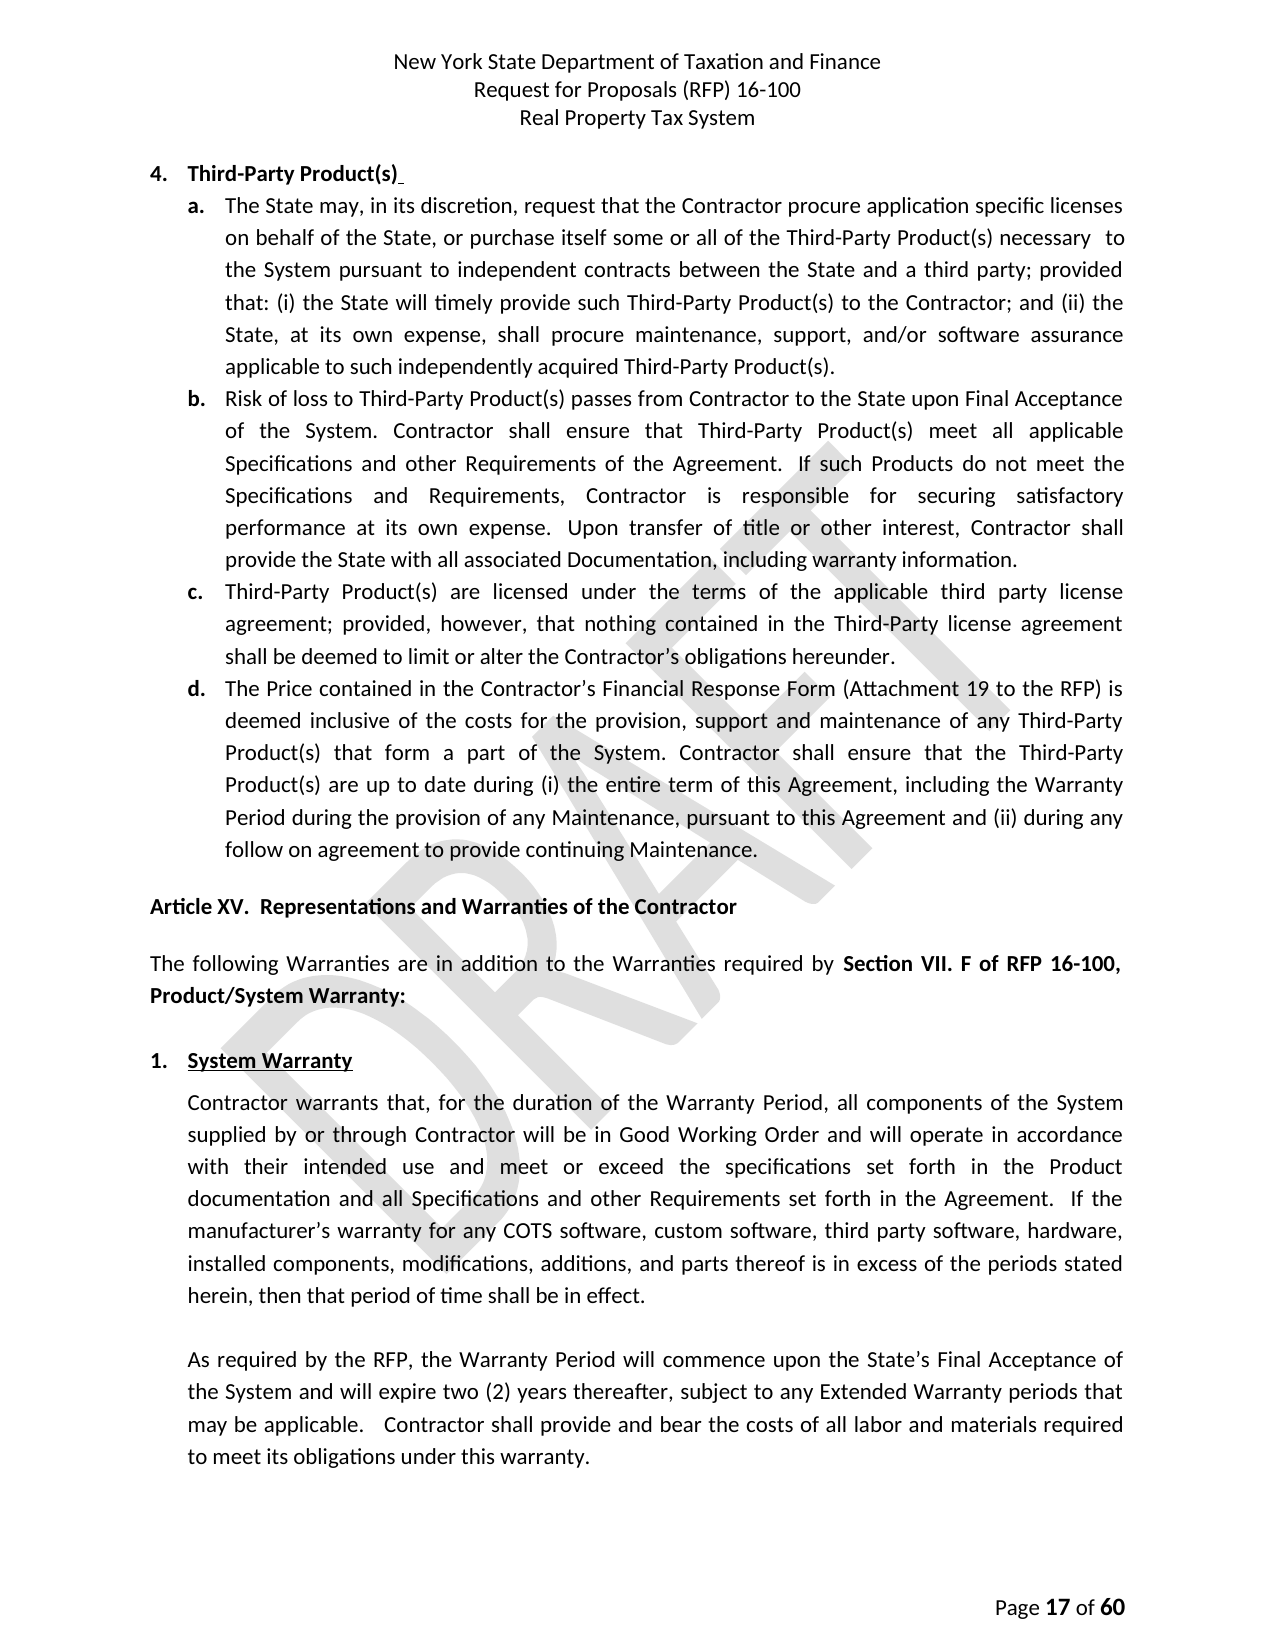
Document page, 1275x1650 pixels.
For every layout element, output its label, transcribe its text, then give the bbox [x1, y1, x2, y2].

list Contractor warrants that, for the duration of the Warranty Period, all components of the System supplied by or through Contractor will be in Good Working Order and will operate in accordance with their intended use and meet or exceed the specifications set forth in the Product documentation and all Specifications and other Requirements set forth in the Agreement. If the manufacturer’s warranty for any COTS software, custom software, third party software, hardware, installed components, modifications, additions, and parts thereof is in excess of the periods stated herein, then that period of time shall be in effect. [187, 1088, 1125, 1309]
list System Warranty [150, 1046, 1050, 1074]
list As required by the RFP, the Warranty Period will commence upon the State’s Final Acceptance of the System and will expire two (2) years thereafter, subject to any Extended Warranty periods that may be applicable. Contractor shall provide and bear the costs of all labor and materials required to meet its obligations under this warranty. [187, 1345, 1125, 1470]
list Third-Party Product(s) [150, 159, 1125, 187]
list Risk of loss to Third-Party Product(s) passes from Contractor to the State upon Final Acceptance of the System. Contractor shall ensure that Third-Party Product(s) meet all applicable Specifications and other Requirements of the Agreement. If such Products do not meet the Specifications and Requirements, Contractor is responsible for securing satisfactory performance at its own expense. Upon transfer of title or other interest, Contractor shall provide the State with all associated Documentation, including warranty information. [187, 384, 1125, 573]
list The Price contained in the Contractor’s Financial Response Form (Attachment 19 to the RFP) is deemed inclusive of the costs for the provision, support and maintenance of any Third-Party Product(s) that form a part of the System. Contractor shall ensure that the Third-Party Product(s) are up to date during (i) the entire term of this Agreement, including the Warranty Period during the provision of any Maintenance, pursuant to this Agreement and (ii) during any follow on agreement to provide continuing Maintenance. [187, 674, 1125, 863]
list The State may, in its discretion, request that the Contractor procure application specific licenses on behalf of the State, or purchase itself some or all of the Third-Party Product(s) necessary to the System pursuant to independent contracts between the State and a third party; provided that: (i) the State will timely provide such Third-Party Product(s) to the Contractor; and (ii) the State, at its own expense, shall procure maintenance, support, and/or software assurance applicable to such independently acquired Third-Party Product(s). [187, 191, 1125, 380]
list The following Warranties are in addition to the Warranties required by Section VII. F of RFP 16-100, Product/System Warranty: [150, 949, 1121, 1009]
list Third-Party Product(s) are licensed under the terms of the applicable third party license agreement; provided, however, that nothing contained in the Third-Party license agreement shall be deemed to limit or alter the Contractor’s obligations hereunder. [187, 577, 1125, 670]
text Article XV. Representations and Warranties of the Contractor [150, 892, 1125, 920]
